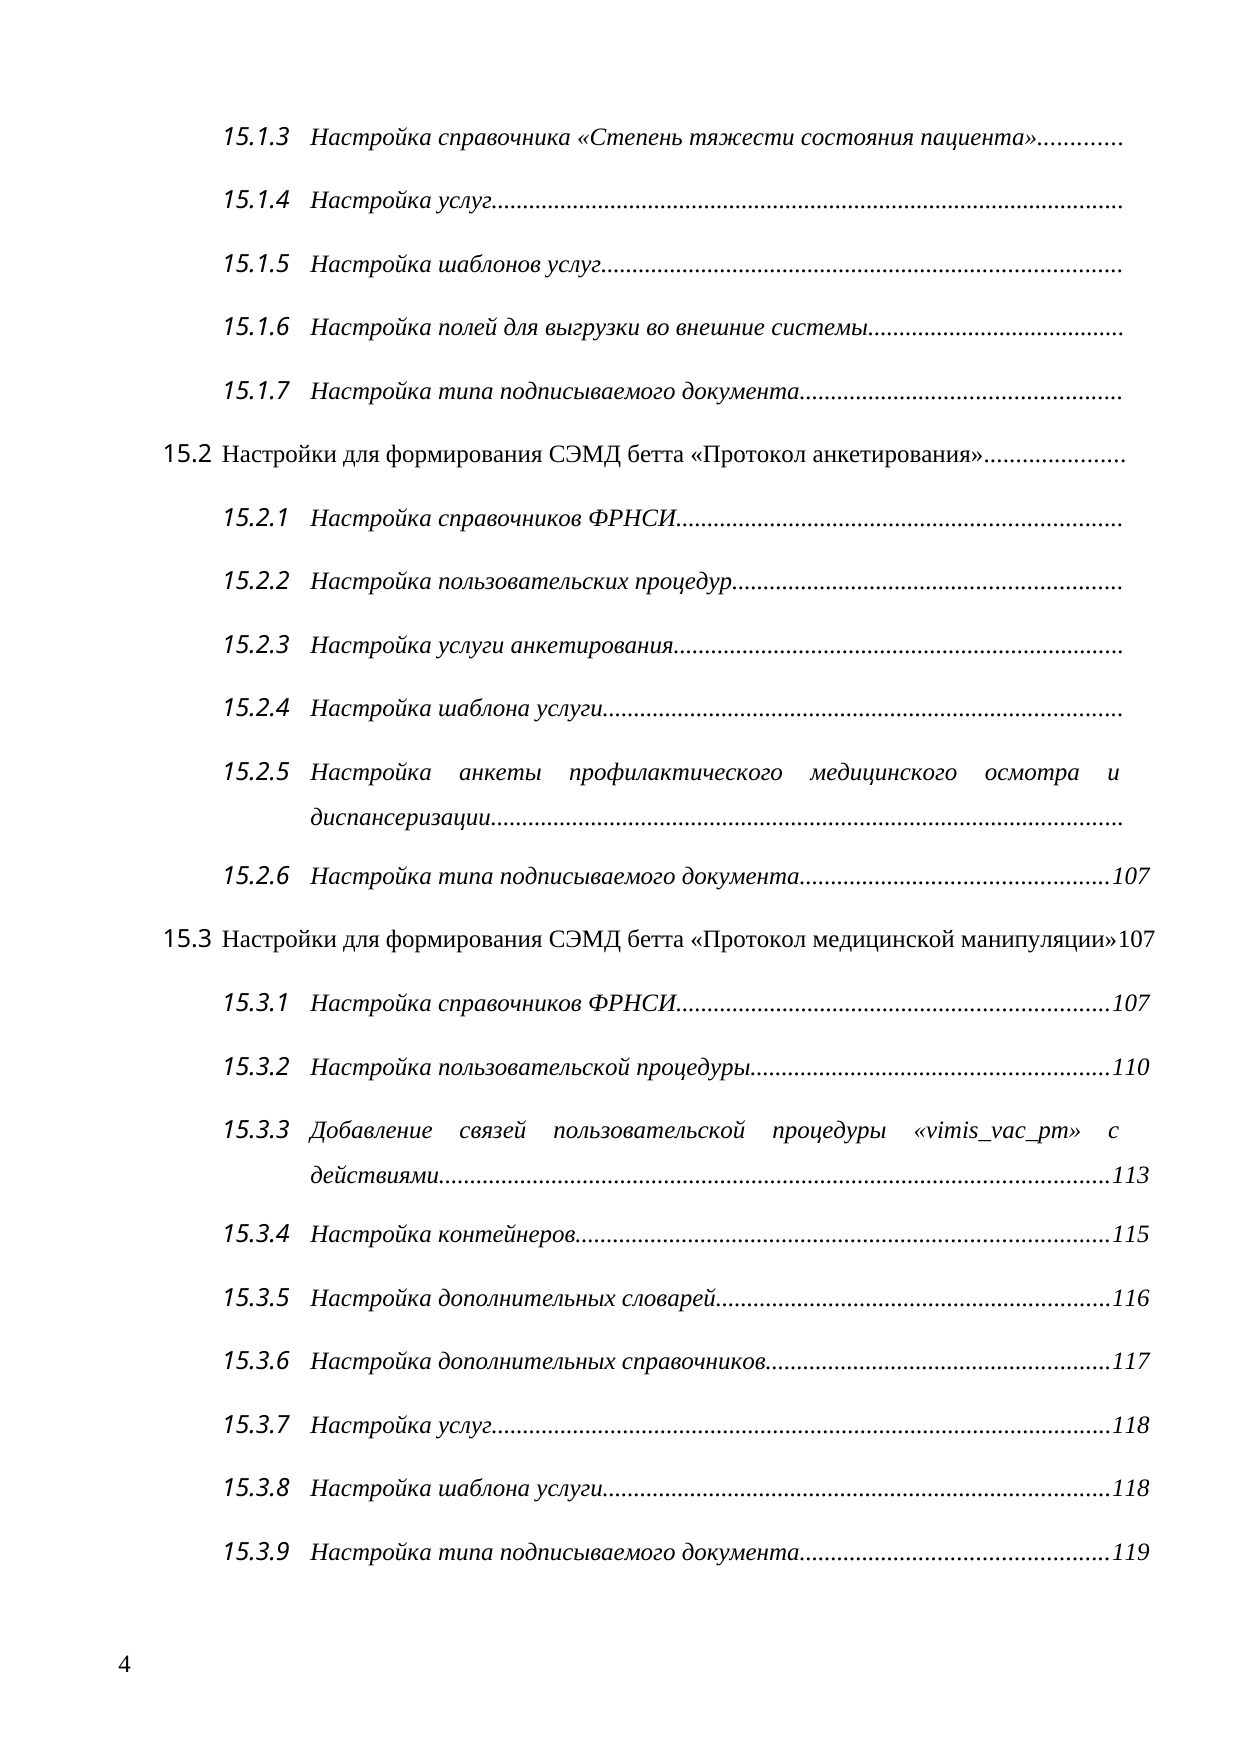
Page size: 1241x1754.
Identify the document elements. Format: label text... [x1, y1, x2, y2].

text 15.2.6 Настройка типа подписываемого документа 107 [222, 858, 1122, 892]
text 15.1.7 Настройка типа подписываемого документа 90 [222, 372, 1122, 406]
text 15.1.3 Настройка справочника «Степень тяжести состояния пациента» 78 [222, 118, 1122, 152]
text 15.3.9 Настройка типа подписываемого документа 119 [222, 1533, 1122, 1568]
text 15.3.1 Настройка справочников ФРНСИ 107 [222, 985, 1122, 1019]
text 15.3.4 Настройка контейнеров 115 [222, 1216, 1122, 1250]
text 15.1.4 Настройка услуг 80 [222, 182, 1122, 216]
text 15.2.5 Настройка анкеты профилактического медицинского осмотра и диспансеризации 97 [222, 753, 1122, 831]
text 15.3.5 Настройка дополнительных словарей 116 [222, 1279, 1122, 1313]
text 15.2.2 Настройка пользовательских процедур 92 [222, 563, 1122, 597]
text 15.3.6 Настройка дополнительных справочников 117 [222, 1343, 1122, 1377]
text 15.3.8 Настройка шаблона услуги 118 [222, 1470, 1122, 1504]
text 15.3.7 Настройка услуг 118 [222, 1406, 1122, 1441]
text 15.2.1 Настройка справочников ФРНСИ 90 [222, 499, 1122, 533]
text 15.1.5 Настройка шаблонов услуг 82 [222, 245, 1122, 279]
text 15.1.6 Настройка полей для выгрузки во внешние системы 87 [222, 309, 1122, 343]
text 15.3 Настройки для формирования СЭМД бетта «Протокол медицинской манипуляции» 107 [162, 921, 1122, 955]
text 15.2 Настройки для формирования СЭМД бетта «Протокол анкетирования» 90 [162, 436, 1122, 470]
text 15.2.3 Настройка услуги анкетирования 94 [222, 626, 1122, 661]
text 15.3.3 Добавление связей пользовательской процедуры «vimis_vac_pm» с действиями 113 [222, 1112, 1122, 1189]
text 15.3.2 Настройка пользовательской процедуры 110 [222, 1048, 1122, 1082]
text 15.2.4 Настройка шаблона услуги 95 [222, 690, 1122, 724]
